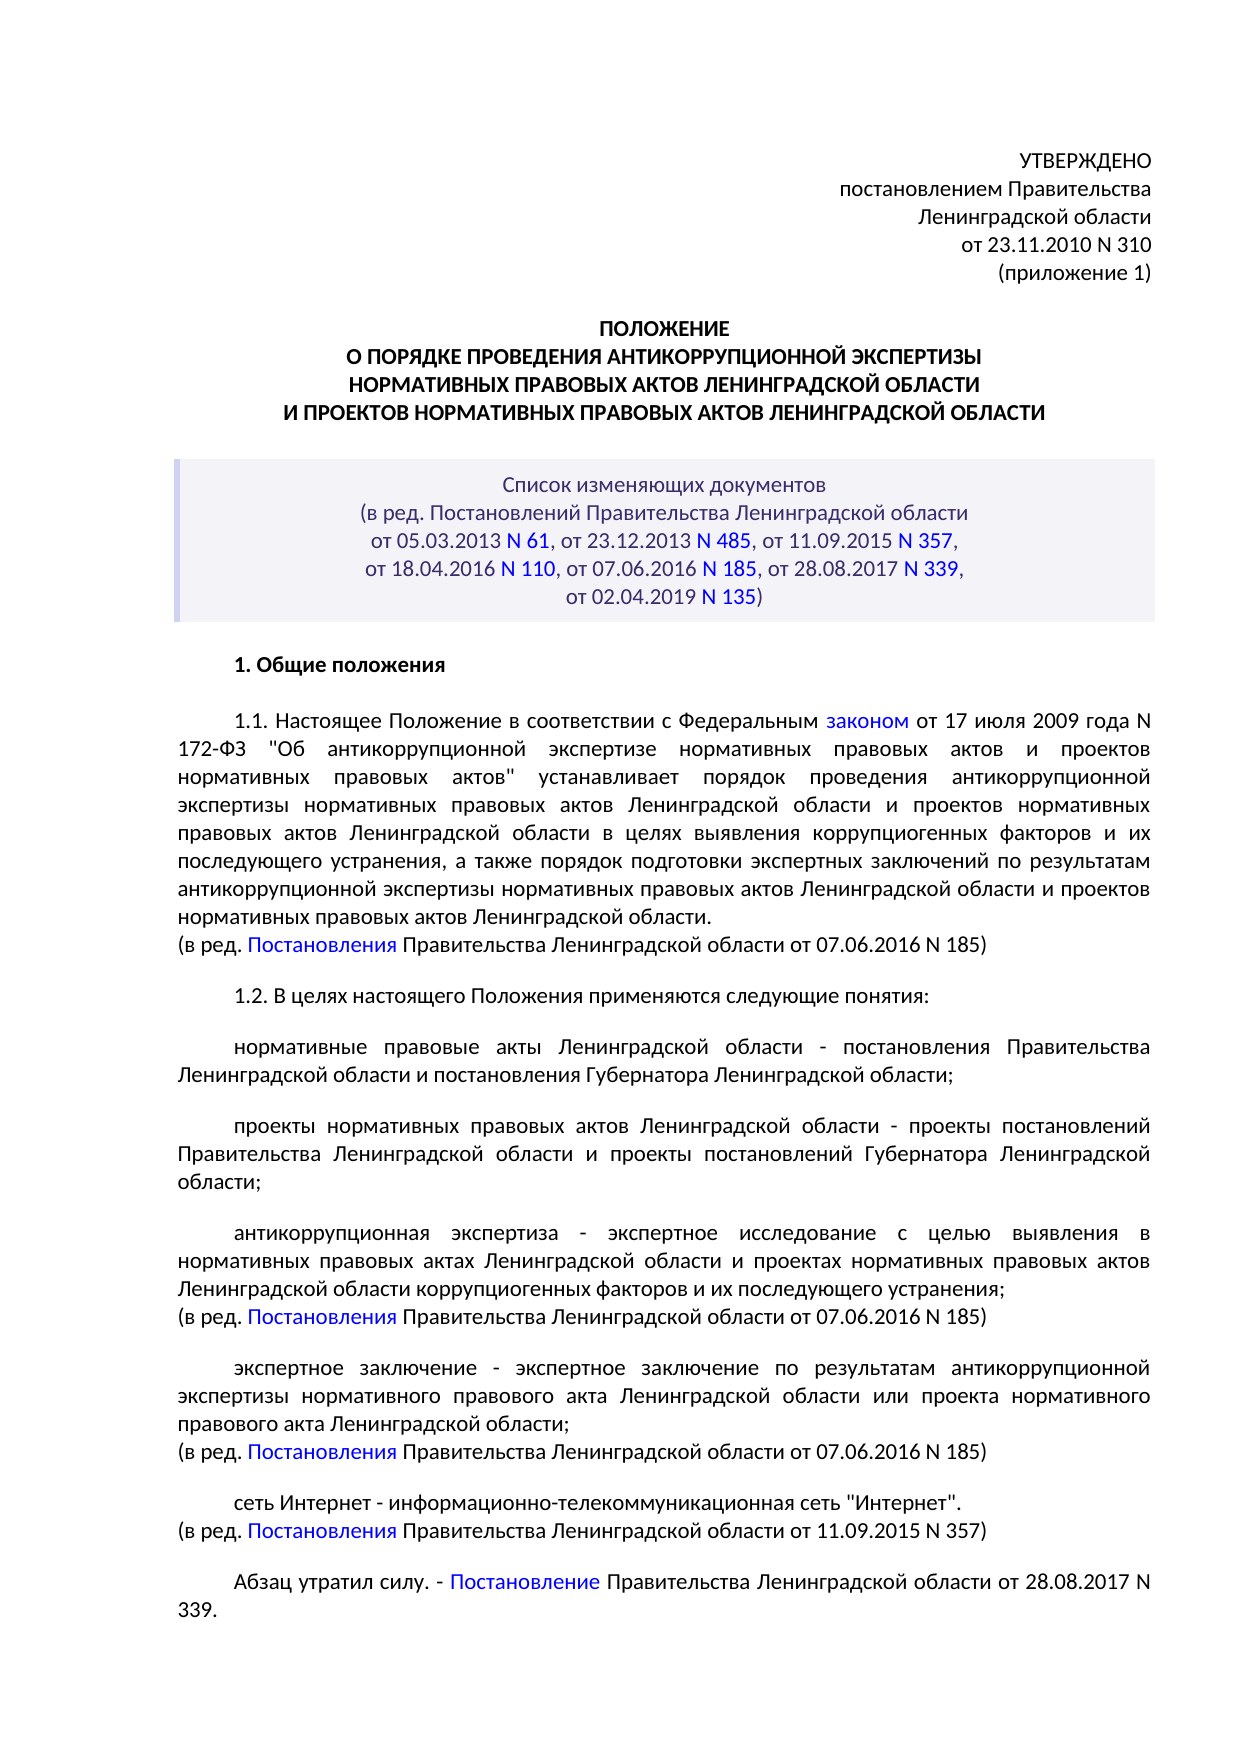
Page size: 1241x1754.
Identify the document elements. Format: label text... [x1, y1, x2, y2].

text сеть Интернет - информационно-телекоммуникационная сеть "Интернет". [177, 1488, 1152, 1516]
title И ПРОЕКТОВ НОРМАТИВНЫХ ПРАВОВЫХ АКТОВ ЛЕНИНГРАДСКОЙ ОБЛАСТИ [177, 398, 1152, 426]
text от 23.11.2010 N 310 [177, 230, 1152, 258]
title НОРМАТИВНЫХ ПРАВОВЫХ АКТОВ ЛЕНИНГРАДСКОЙ ОБЛАСТИ [177, 370, 1152, 398]
text экспертное заключение - экспертное заключение по результатам антикоррупционной экспертизы нормативного правового акта Ленинградской области или проекта нормативного правового акта Ленинградской области; [177, 1353, 1152, 1437]
text (в ред. Постановления Правительства Ленинградской области от 07.06.2016 N 185) [177, 1302, 1152, 1330]
text проекты нормативных правовых актов Ленинградской области - проекты постановлений Правительства Ленинградской области и проекты постановлений Губернатора Ленинградской области; [177, 1111, 1152, 1195]
text (приложение 1) [177, 258, 1152, 286]
text (в ред. Постановления Правительства Ленинградской области от 07.06.2016 N 185) [177, 931, 1152, 958]
text 1.2. В целях настоящего Положения применяются следующие понятия: [177, 981, 1152, 1009]
table_header Список изменяющих документов (в ред. Постановлений Правительства Ленинградской области от 05.03.2013 N 61, от 23.12.2013 N 485, от 11.09.2015 N 357, от 18.04.2016 N 110, от 07.06.2016 N 185, от 28.08.2017 N 339, от 02.04.2019 N 135) [180, 459, 1149, 622]
text постановлением Правительства [177, 174, 1152, 202]
title О ПОРЯДКЕ ПРОВЕДЕНИЯ АНТИКОРРУПЦИОННОЙ ЭКСПЕРТИЗЫ [177, 342, 1152, 370]
text Абзац утратил силу. - Постановление Правительства Ленинградской области от 28.08.2017 N 339. [177, 1567, 1152, 1623]
text (в ред. Постановления Правительства Ленинградской области от 07.06.2016 N 185) [177, 1437, 1152, 1465]
text (в ред. Постановления Правительства Ленинградской области от 11.09.2015 N 357) [177, 1516, 1152, 1544]
title ПОЛОЖЕНИЕ [177, 314, 1152, 342]
text 1.1. Настоящее Положение в соответствии с Федеральным законом от 17 июля 2009 года N 172-ФЗ "Об антикоррупционной экспертизе нормативных правовых актов и проектов нормативных правовых актов" устанавливает порядок проведения антикоррупционной экспертизы нормативных правовых актов Ленинградской области и проектов нормативных правовых актов Ленинградской области в целях выявления коррупциогенных факторов и их последующего устранения, а также порядок подготовки экспертных заключений по результатам антикоррупционной экспертизы нормативных правовых актов Ленинградской области и проектов нормативных правовых актов Ленинградской области. [177, 706, 1152, 931]
text Ленинградской области [177, 202, 1152, 230]
title 1. Общие положения [177, 650, 1152, 678]
text антикоррупционная экспертиза - экспертное исследование с целью выявления в нормативных правовых актах Ленинградской области и проектах нормативных правовых актов Ленинградской области коррупциогенных факторов и их последующего устранения; [177, 1218, 1152, 1302]
text УТВЕРЖДЕНО [177, 146, 1152, 174]
text нормативные правовые акты Ленинградской области - постановления Правительства Ленинградской области и постановления Губернатора Ленинградской области; [177, 1032, 1152, 1088]
